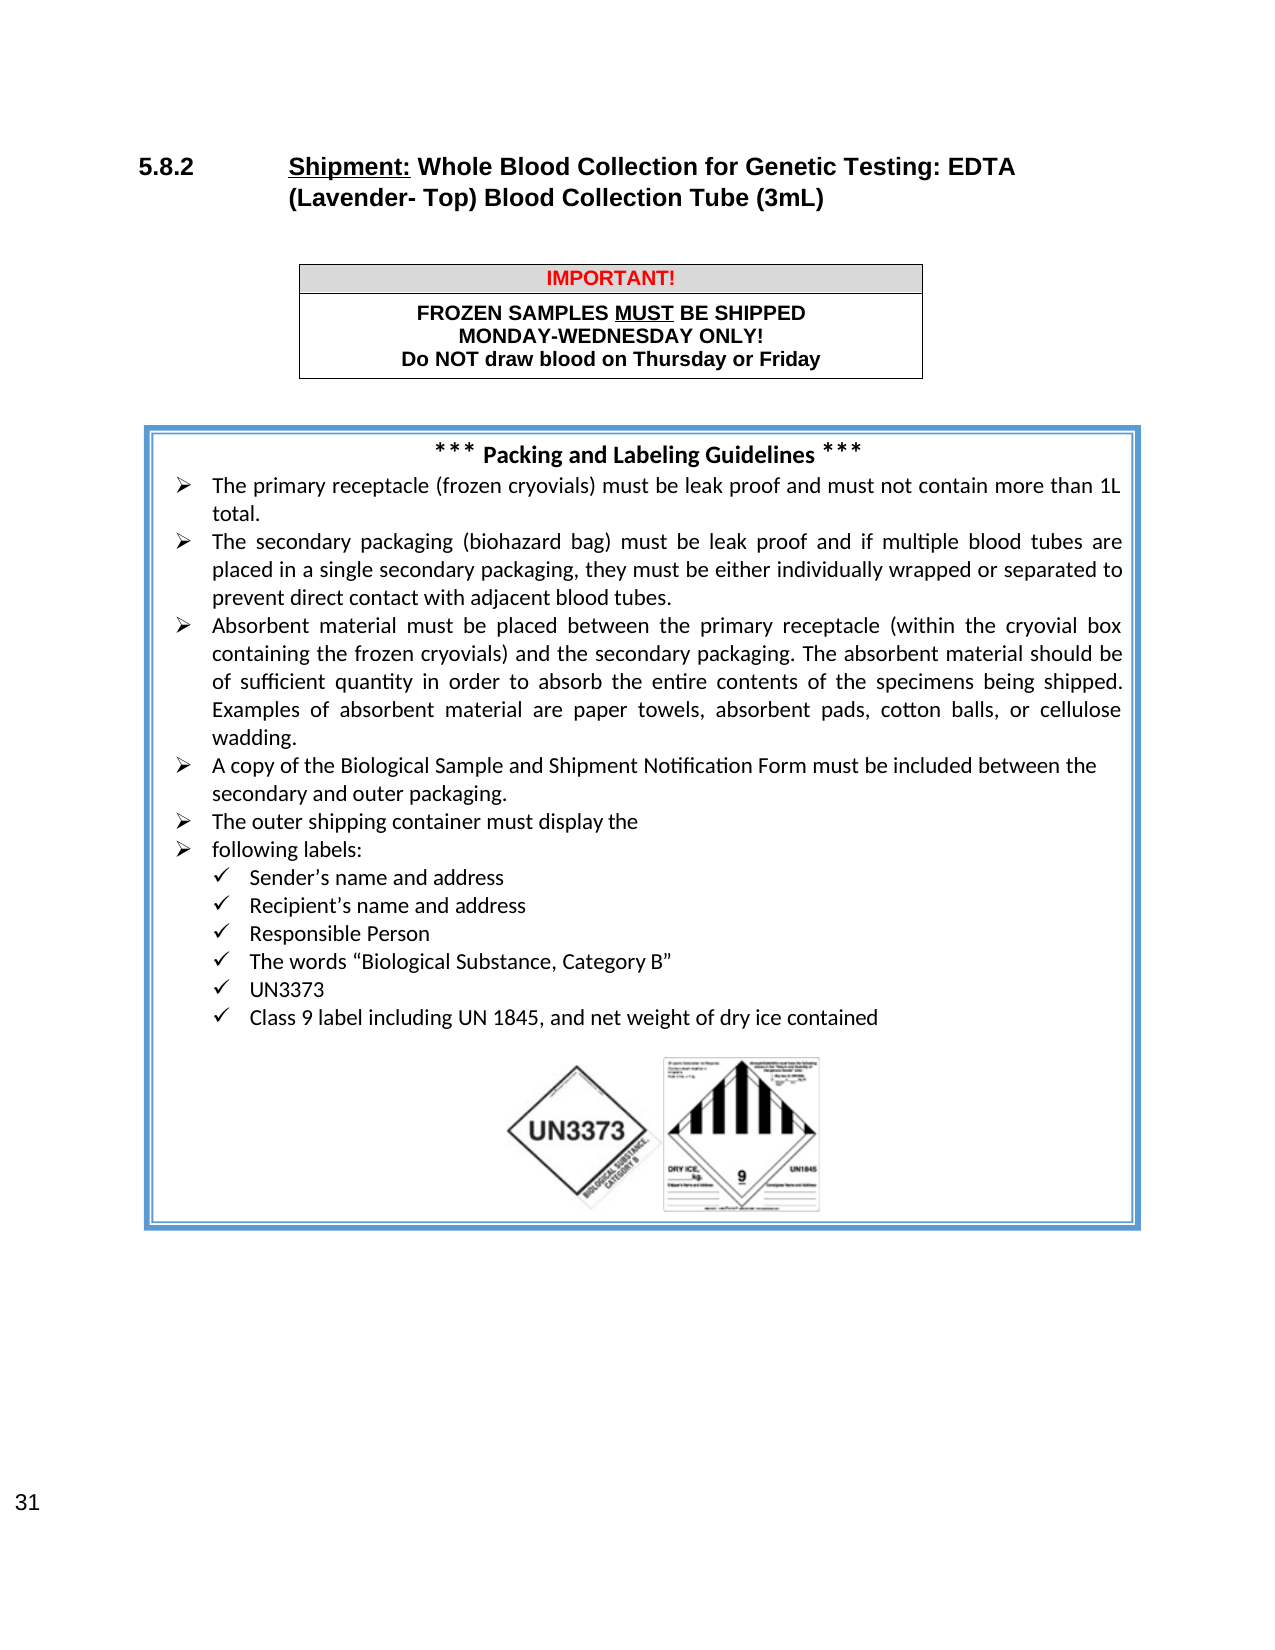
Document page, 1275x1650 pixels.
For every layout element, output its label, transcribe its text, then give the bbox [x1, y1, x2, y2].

subtitle *** Packing and Labeling Guidelines *** [433, 435, 1250, 471]
list The secondary packaging (biohazard bag) must be leak proof and if multiple blood tubes are placed in a single secondary packaging, they must be either individually wrapped or separated to prevent direct contact with adjacent blood tubes. [174, 527, 1123, 611]
picture [663, 1057, 820, 1212]
list Sender’s name and address [212, 863, 1250, 891]
list Responsible Person [212, 919, 1250, 947]
table_cell FROZEN SAMPLES MUST BE SHIPPED MONDAY-WEDNESDAY ONLY! Do NOT draw blood on Thursday or Friday [300, 294, 922, 378]
list Absorbent material must be placed between the primary receptacle (within the cryovial box containing the frozen cryovials) and the secondary packaging. The absorbent material should be of sufficient quantity in order to absorb the entire contents of the specimens being shipped. Examples of absorbent material are paper towels, absorbent pads, cotton balls, or cellulose wadding. [174, 611, 1123, 751]
list Class 9 label including UN 1845, and net weight of dry ice contained [212, 1003, 1250, 1031]
list The words “Biological Substance, Category B” [212, 947, 1250, 975]
list The primary receptacle (frozen cryovials) must be leak proof and must not contain more than 1L total. [174, 471, 1123, 527]
list A copy of the Biological Sample and Shipment Notification Form must be included between the secondary and outer packaging. [174, 751, 1097, 807]
subtitle Shipment: Whole Blood Collection for Genetic Testing: EDTA (Lavender- Top) Blood Collection Tube (3mL) [138, 152, 1127, 211]
list Recipient’s name and address [212, 891, 1250, 919]
list The outer shipping container must display the [174, 807, 1250, 835]
list UN3373 [212, 975, 1250, 1003]
list following labels: [174, 835, 1250, 863]
picture [506, 1064, 662, 1211]
table_header IMPORTANT! [300, 265, 922, 292]
